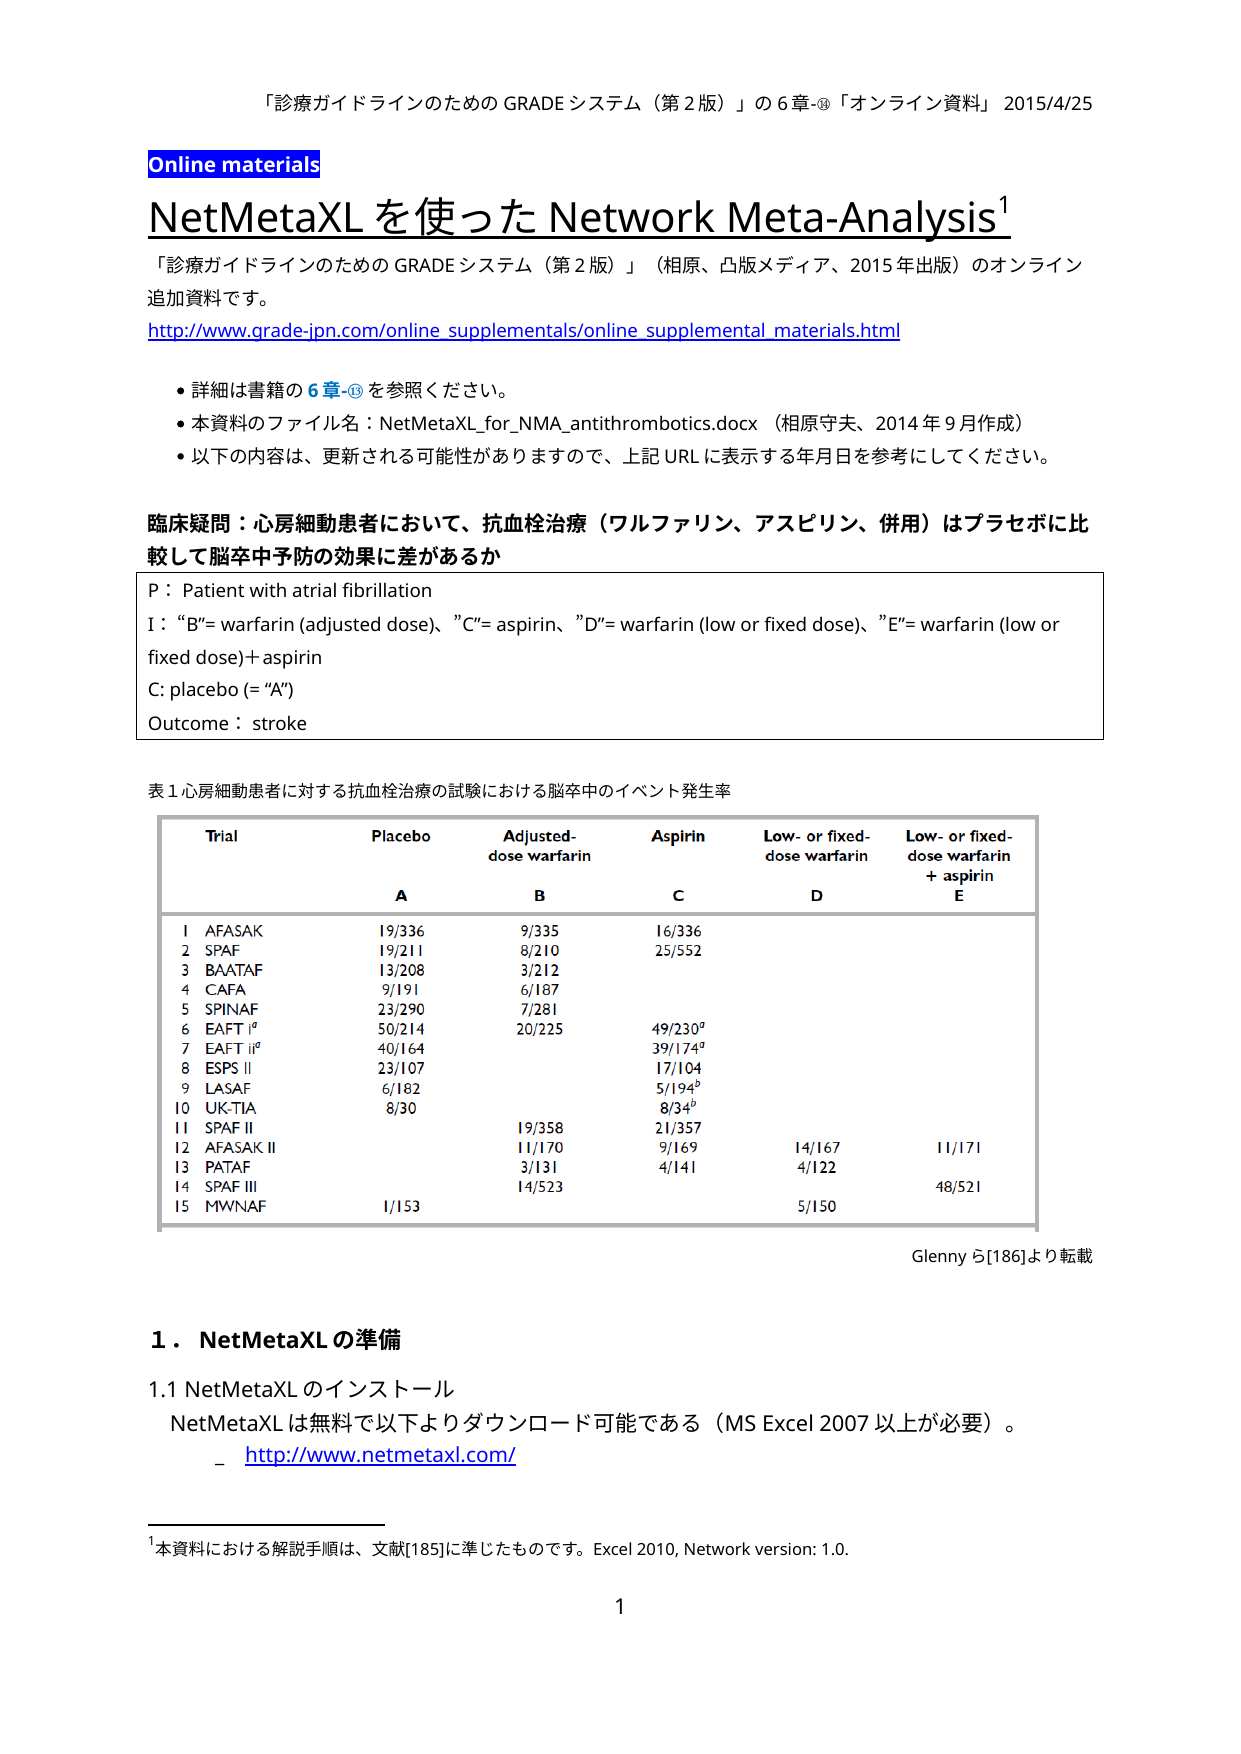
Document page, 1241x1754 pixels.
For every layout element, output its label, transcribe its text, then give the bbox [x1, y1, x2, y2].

text １． NetMetaXLの準備 [148, 1305, 1092, 1372]
text NetMetaXLは無料で以下よりダウンロード可能である（MS Excel 2007以上が必要）。 [148, 1405, 1092, 1438]
list 詳細は書籍の6章-⑬を参照ください。 [177, 373, 1092, 406]
text 「診療ガイドラインのためのGRADEシステム（第2版）」（相原、凸版メディア、2015年出版）のオンライン追加資料です。 [148, 247, 1092, 314]
list 以下の内容は、更新される可能性がありますので、上記URLに表示する年月日を参考にしてください。 [177, 439, 1092, 472]
list 本資料のファイル名：NetMetaXL_for_NMA_antithrombotics.docx （相原守夫、2014年9月作成） [177, 406, 1092, 439]
text 臨床疑問：心房細動患者において、抗血栓治療（ワルファリン、アスピリン、併用）はプラセボに比較して脳卒中予防の効果に差があるか [148, 506, 1092, 572]
text Online materials [148, 148, 1092, 181]
table_header P： Patient with atrial fibrillation I： “B”= warfarin (adjusted dose)、”C”= aspirin、”D”= warfarin (low or fixed dose)、”E”= warfarin (low or fixed dose)＋aspirin C: placebo (= “A”) Outcome： stroke [137, 573, 1103, 739]
picture [147, 806, 1045, 1232]
text http://www.grade-jpn.com/online_supplementals/online_supplemental_materials.html [148, 314, 1092, 347]
text _ http://www.netmetaxl.com/ [148, 1438, 1092, 1471]
text Glennyら[186]より転載 [148, 1239, 1092, 1272]
text 1.1 NetMetaXLのインストール [148, 1372, 1092, 1405]
text NetMetaXLを使ったNetwork Meta-Analysis [148, 181, 1092, 247]
